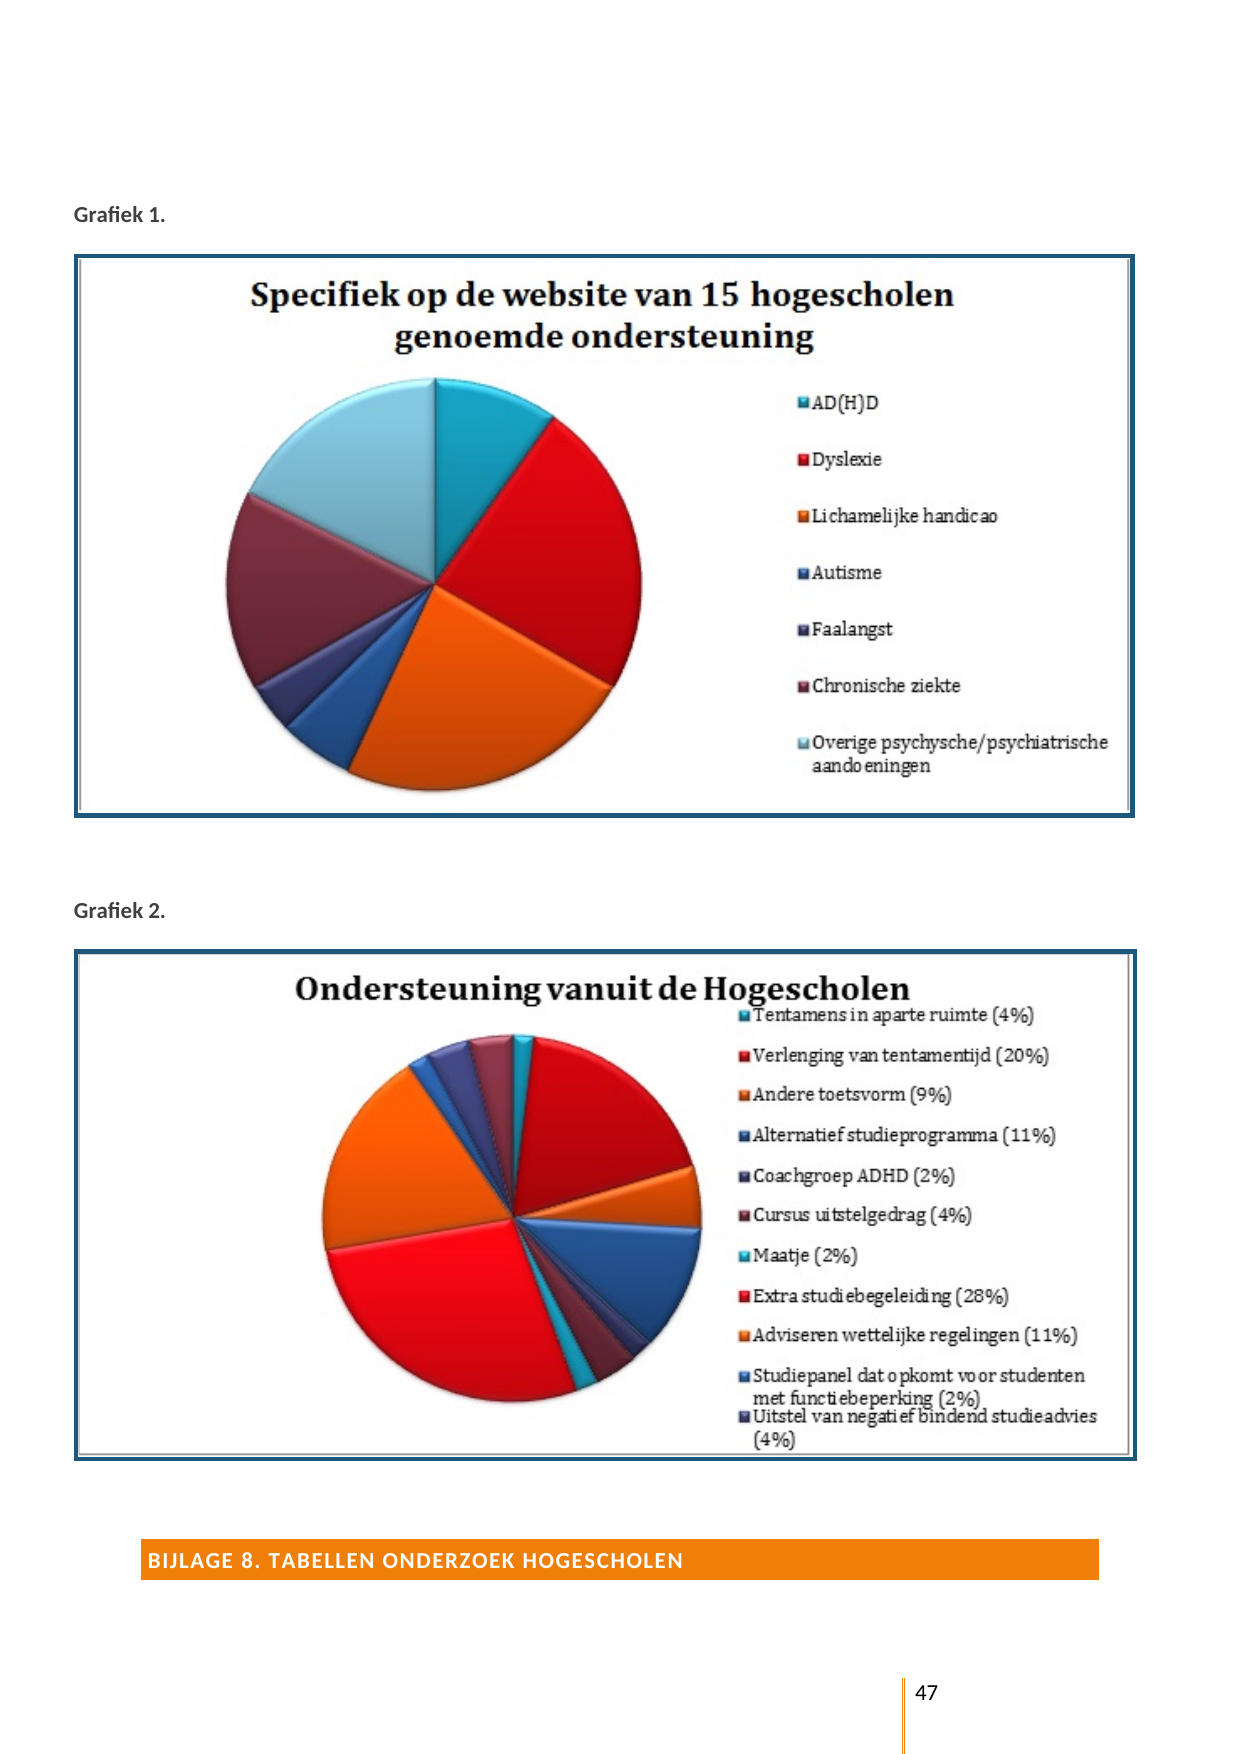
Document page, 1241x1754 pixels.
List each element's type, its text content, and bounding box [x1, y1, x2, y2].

subtitle Bijlage 8. Tabellen onderzoek Hogescholen [148, 1546, 1093, 1574]
picture [78, 258, 1130, 813]
text Grafiek 2. [74, 896, 1093, 924]
picture [78, 954, 1133, 1457]
text Grafiek 1. [74, 201, 1093, 229]
